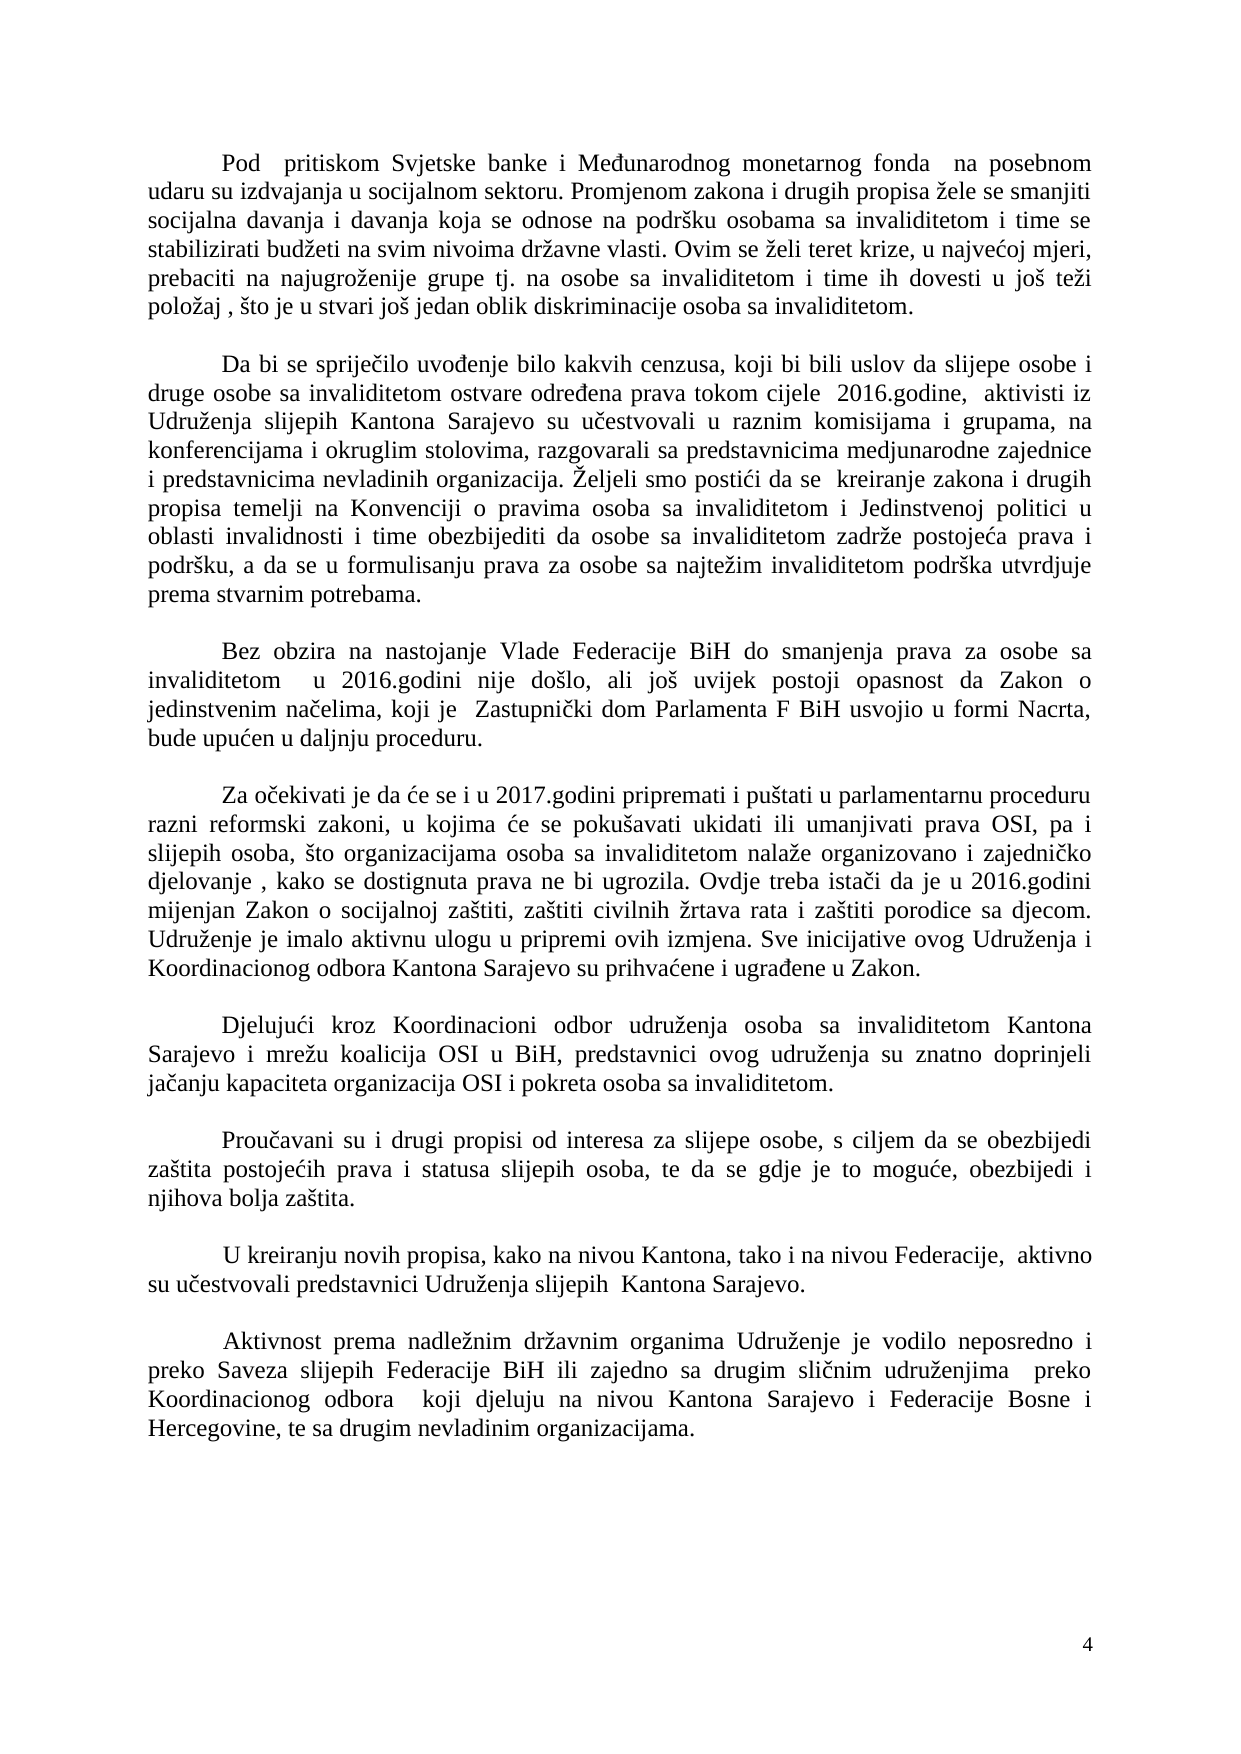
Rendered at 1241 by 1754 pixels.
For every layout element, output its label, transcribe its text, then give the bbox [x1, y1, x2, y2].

text Za očekivati je da će se i u 2017.godini pripremati i puštati u parlamentarnu proceduru razni reformski zakoni, u kojima će se pokušavati ukidati ili umanjivati prava OSI, pa i slijepih osoba, što organizacijama osoba sa invaliditetom nalaže organizovano i zajedničko djelovanje , kako se dostignuta prava ne bi ugrozila. Ovdje treba istači da je u 2016.godini mijenjan Zakon o socijalnoj zaštiti, zaštiti civilnih žrtava rata i zaštiti porodice sa djecom. Udruženje je imalo aktivnu ulogu u pripremi ovih izmjena. Sve inicijative ovog Udruženja i Koordinacionog odbora Kantona Sarajevo su prihvaćene i ugrađene u Zakon. [148, 780, 1093, 981]
text Pod pritiskom Svjetske banke i Međunarodnog monetarnog fonda na posebnom udaru su izdvajanja u socijalnom sektoru. Promjenom zakona i drugih propisa žele se smanjiti socijalna davanja i davanja koja se odnose na podršku osobama sa invaliditetom i time se stabilizirati budžeti na svim nivoima državne vlasti. Ovim se želi teret krize, u najvećoj mjeri, prebaciti na najugroženije grupe tj. na osobe sa invaliditetom i time ih dovesti u još teži položaj , što je u stvari još jedan oblik diskriminacije osoba sa invaliditetom. [148, 148, 1093, 320]
text Aktivnost prema nadležnim državnim organima Udruženje je vodilo neposredno i preko Saveza slijepih Federacije BiH ili zajedno sa drugim sličnim udruženjima preko Koordinacionog odbora koji djeluju na nivou Kantona Sarajevo i Federacije Bosne i Hercegovine, te sa drugim nevladinim organizacijama. [148, 1326, 1093, 1441]
text Bez obzira na nastojanje Vlade Federacije BiH do smanjenja prava za osobe sa invaliditetom u 2016.godini nije došlo, ali još uvijek postoji opasnost da Zakon o jedinstvenim načelima, koji je Zastupnički dom Parlamenta F BiH usvojio u formi Nacrta, bude upućen u daljnju proceduru. [148, 636, 1093, 751]
text Proučavani su i drugi propisi od interesa za slijepe osobe, s ciljem da se obezbijedi zaštita postojećih prava i statusa slijepih osoba, te da se gdje je to moguće, obezbijedi i njihova bolja zaštita. [148, 1125, 1093, 1211]
text Djelujući kroz Koordinacioni odbor udruženja osoba sa invaliditetom Kantona Sarajevo i mrežu koalicija OSI u BiH, predstavnici ovog udruženja su znatno doprinjeli jačanju kapaciteta organizacija OSI i pokreta osoba sa invaliditetom. [148, 1010, 1093, 1096]
text U kreiranju novih propisa, kako na nivou Kantona, tako i na nivou Federacije, aktivno su učestvovali predstavnici Udruženja slijepih Kantona Sarajevo. [148, 1240, 1093, 1298]
text Da bi se spriječilo uvođenje bilo kakvih cenzusa, koji bi bili uslov da slijepe osobe i druge osobe sa invaliditetom ostvare određena prava tokom cijele 2016.godine, aktivisti iz Udruženja slijepih Kantona Sarajevo su učestvovali u raznim komisijama i grupama, na konferencijama i okruglim stolovima, razgovarali sa predstavnicima medjunarodne zajednice i predstavnicima nevladinih organizacija. Željeli smo postići da se kreiranje zakona i drugih propisa temelji na Konvenciji o pravima osoba sa invaliditetom i Jedinstvenoj politici u oblasti invalidnosti i time obezbijediti da osobe sa invaliditetom zadrže postojeća prava i podršku, a da se u formulisanju prava za osobe sa najtežim invaliditetom podrška utvrdjuje prema stvarnim potrebama. [148, 349, 1093, 608]
